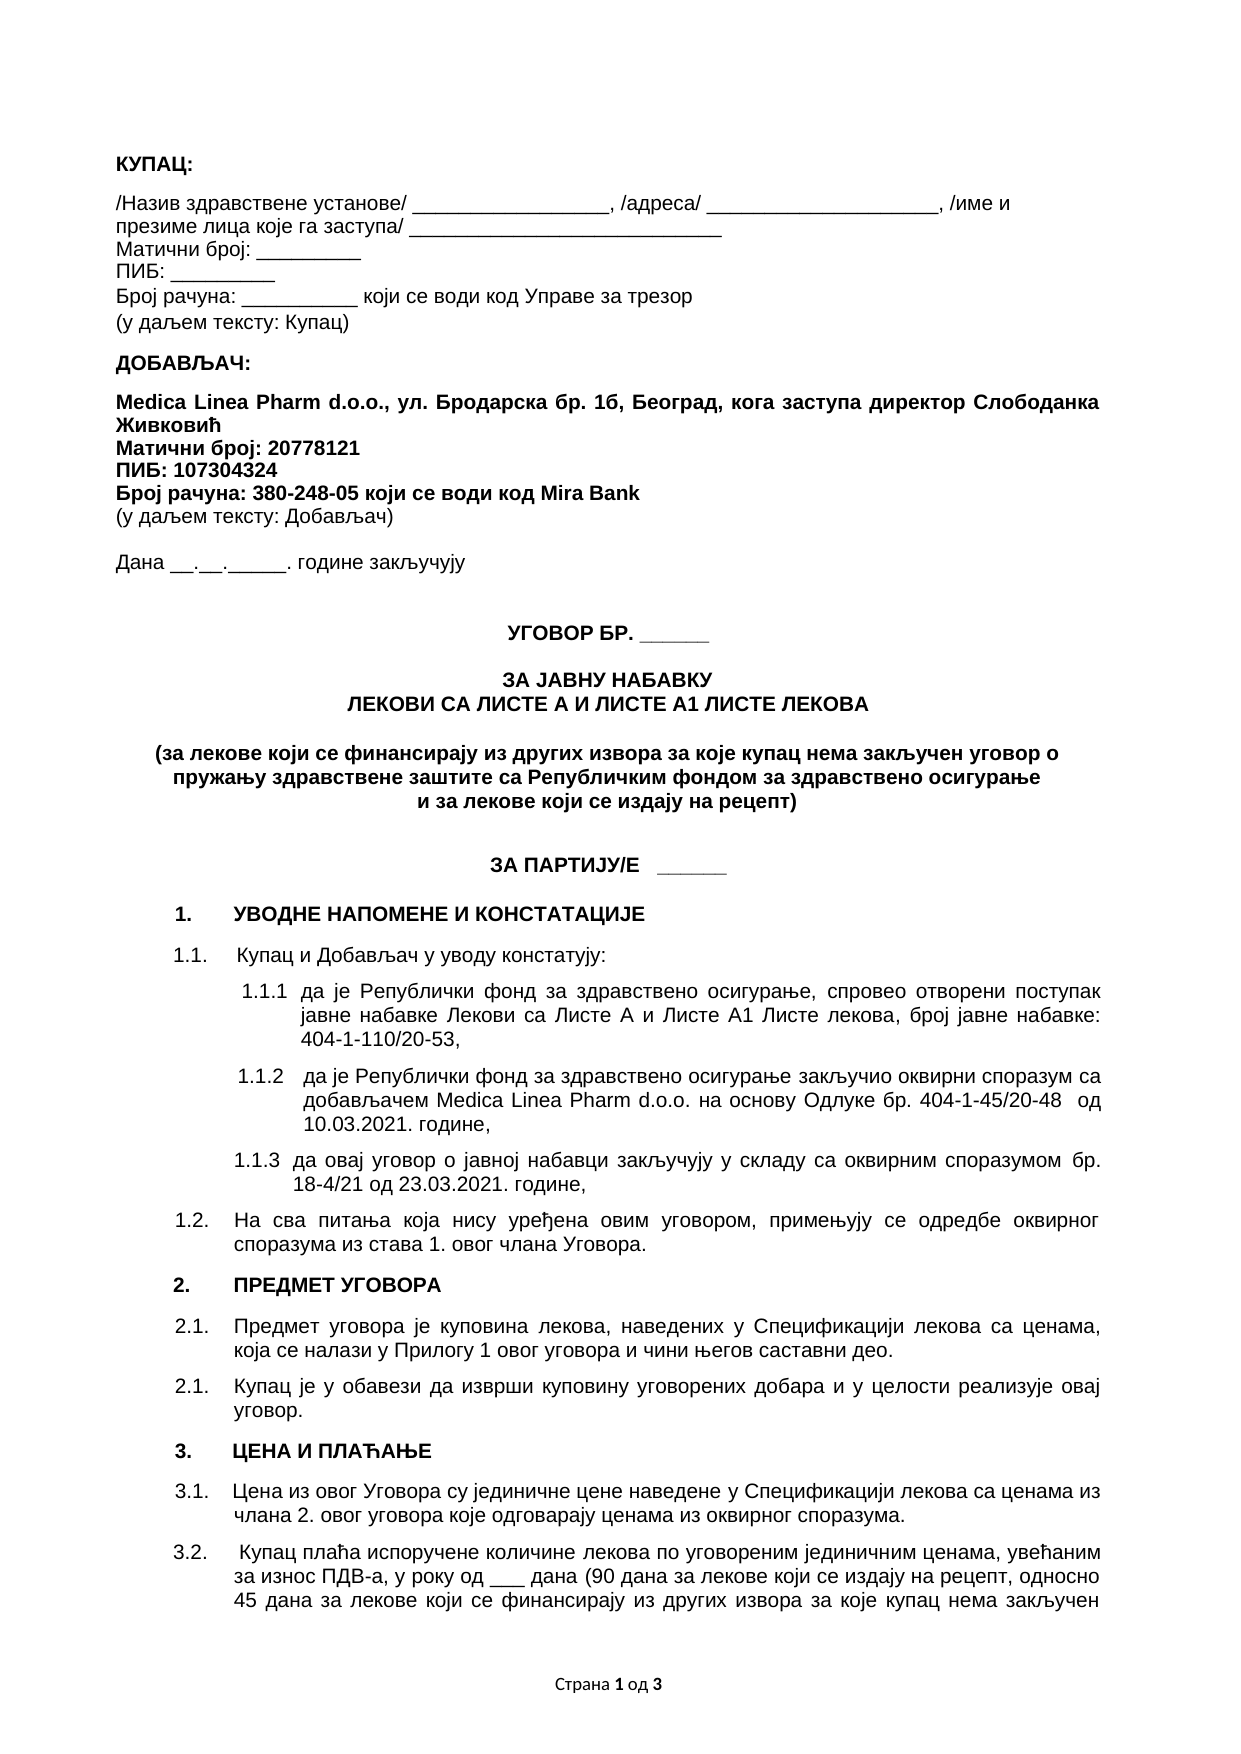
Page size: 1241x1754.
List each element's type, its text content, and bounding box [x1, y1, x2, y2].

list Купац је у обавези да изврши куповину уговорених добара и у целости реализује овај уговор. [174, 1374, 1101, 1422]
text 1.2. На сва питања која нису уређена овим уговором, примењују се одредбе оквирног споразума из става 1. овог члана Уговора. [174, 1208, 1101, 1256]
text ПИБ: _________ [116, 261, 1101, 283]
text Medica Linea Pharm d.o.o., ул. Бродарска бр. 1б, Београд, кога заступа директор Слободанка Живковић [116, 392, 1101, 437]
text 1. УВОДНЕ НАПОМЕНЕ И КОНСТАТАЦИЈЕ [174, 902, 1101, 926]
list да овај уговор о јавној набавци закључују у складу са оквирним споразумом бр. 18-4/21 од 23.03.2021. године, [234, 1148, 1101, 1196]
text КУПАЦ: [116, 151, 1099, 175]
text 3.1. Цена из овог Уговора су јединичне цене наведене у Спецификацији лекова са ценама из члана 2. овог уговора које одговарају ценама из оквирног споразума. [174, 1479, 1101, 1527]
text ЗА ЈАВНУ НАБАВКУ [116, 669, 1099, 693]
text ДОБАВЉАЧ: [116, 351, 1099, 375]
text (у даљем тексту: Купац) [116, 312, 1101, 334]
text /Назив здравствене установе/ _________________, /адреса/ ____________________, /име и презиме лица које га заступа/ ___________________________ [116, 192, 1055, 238]
text ПИБ: 107304324 [116, 460, 1101, 482]
text 1.1. Купац и Добављач у уводу констатују: [173, 943, 1101, 967]
text (за лекове који се финансирају из других извора за које купац нема закључен уговор о пружању здравствене заштите са Републичким фондом за здравствено осигурање [116, 741, 1099, 788]
text 3. ЦЕНА И ПЛАЋАЊЕ [174, 1438, 1101, 1462]
text (у даљем тексту: Добављач) [116, 505, 1101, 528]
text 2. ПРЕДМЕТ УГОВОРА [173, 1273, 1101, 1297]
list да је Републички фонд за здравствено осигурање закључио оквирни споразум са добављачем Medica Linea Pharm d.o.o. на основу Одлуке бр. 404-1-45/20-48 од 10.03.2021. године, [237, 1063, 1101, 1135]
list да је Републички фонд за здравствено осигурање, спровео отворени поступак јавне набавке Лекови са Листе А и Листе А1 Листе лекова, број јавне набавке: 404-1-110/20-53, [241, 979, 1101, 1051]
list Предмет уговора је куповина лекова, наведених у Спецификацији лекова са ценама, која се налази у Прилогу 1 овог уговора и чини његов саставни део. [174, 1313, 1101, 1361]
text Матични број: 20778121 [116, 437, 1101, 460]
text Дана __.__._____. године закључују [116, 551, 1101, 574]
text ЛЕКОВИ СА ЛИСТЕ А И ЛИСТЕ А1 ЛИСТЕ ЛЕКОВА [116, 693, 1101, 717]
text Број рачуна: 380-248-05 који се води код Mira Bank [116, 482, 1101, 505]
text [173, 1539, 1101, 1611]
text и за лекове који се издају на рецепт) [116, 788, 1099, 812]
text ЗА ПАРТИЈУ/Е ______ [116, 853, 1101, 877]
text УГОВОР БР. ______ [116, 621, 1101, 645]
text Матични број: _________ [116, 238, 1101, 261]
text Број рачуна: __________ који се води код Управе за трезор [116, 286, 1101, 308]
